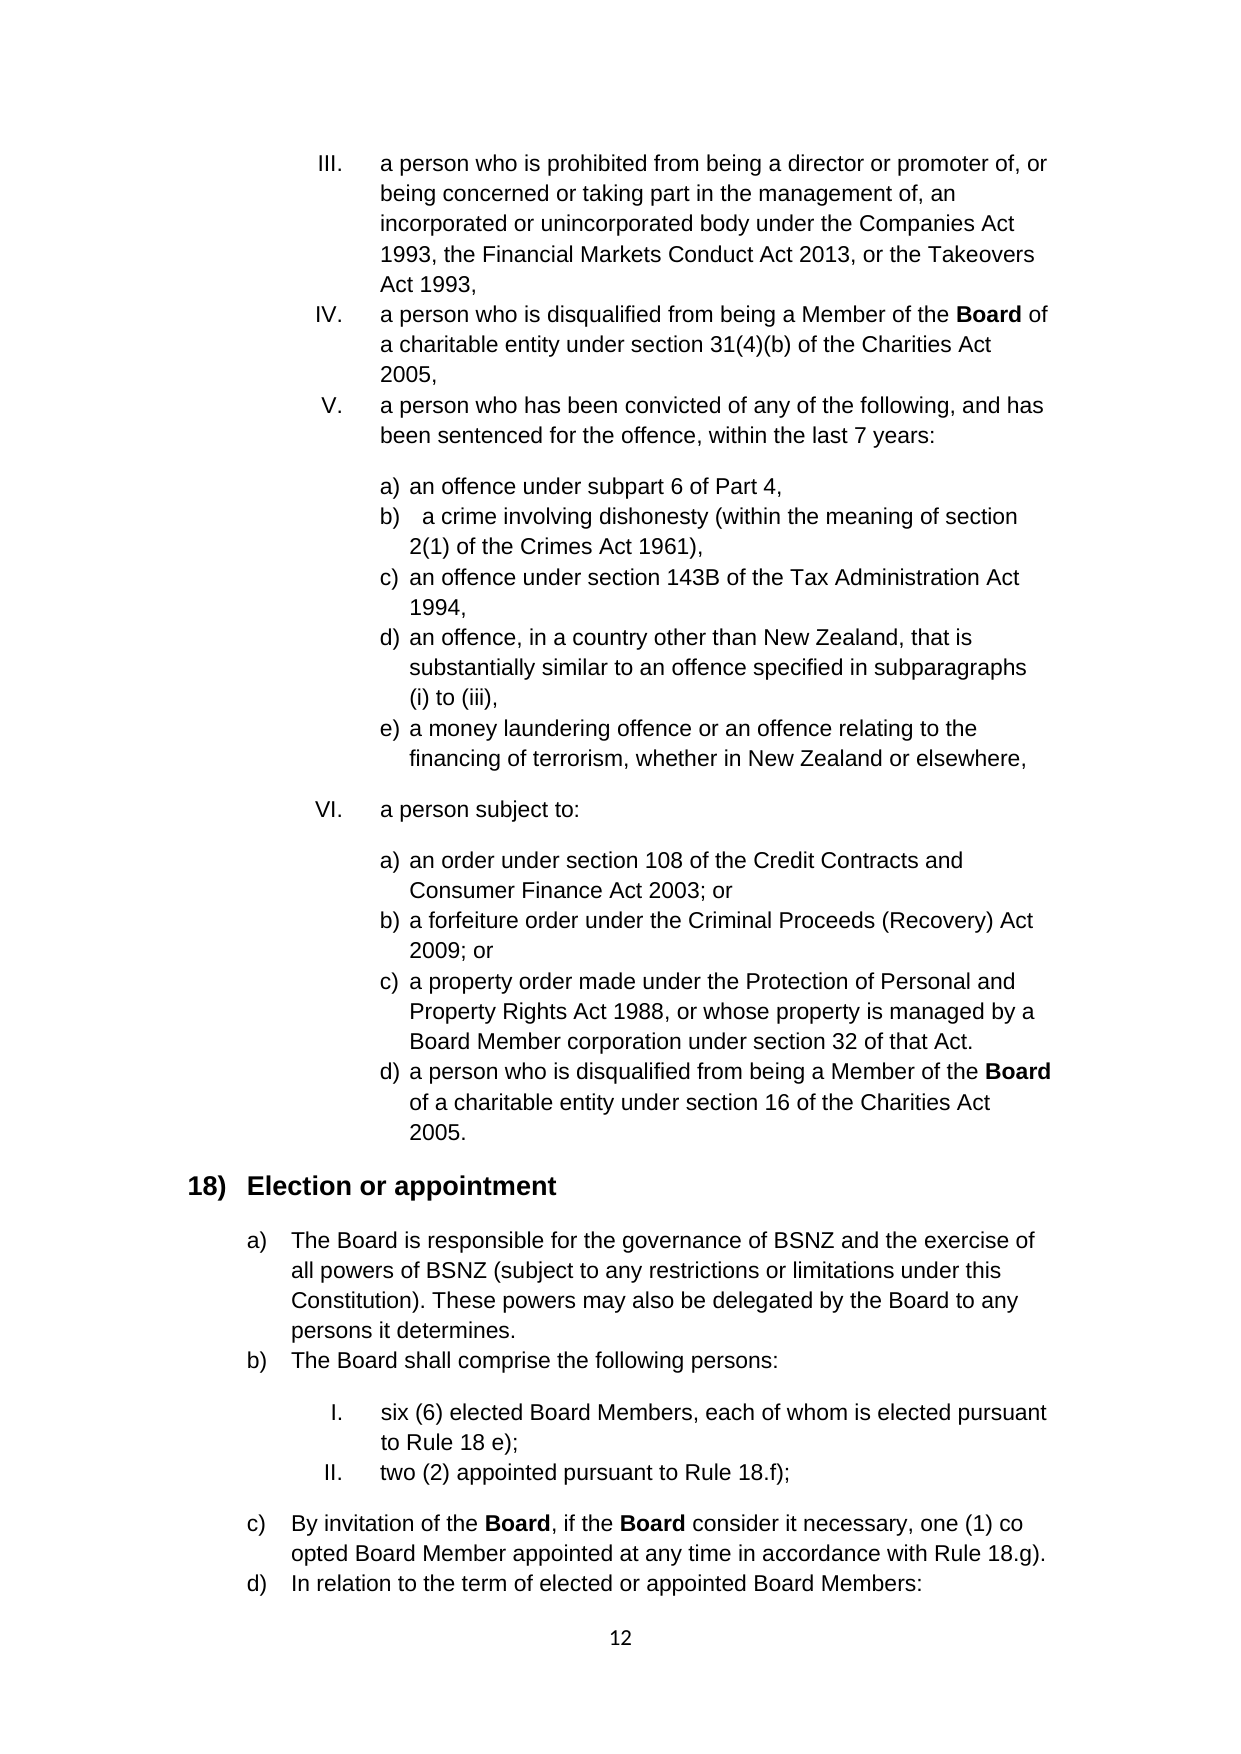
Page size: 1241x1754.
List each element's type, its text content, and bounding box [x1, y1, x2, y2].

text The Board shall comprise the following persons: [247, 1347, 1053, 1374]
list an order under section 108 of the Credit Contracts and Consumer Finance Act 2003; or [379, 847, 1053, 903]
text a crime involving dishonesty (within the meaning of section 2(1) of the Crimes Act 1961), [379, 503, 1053, 560]
text a forfeiture order under the Criminal Proceeds (Recovery) Act 2009; or [379, 907, 1053, 964]
text a money laundering offence or an offence relating to the financing of terrorism, whether in New Zealand or elsewhere, [379, 714, 1053, 771]
text By invitation of the Board, if the Board consider it necessary, one (1) co opted Board Member appointed at any time in accordance with Rule 18.g). [247, 1510, 1053, 1566]
text a person who is prohibited from being a director or promoter of, or being concerned or taking part in the management of, an incorporated or unincorporated body under the Companies Act 1993, the Financial Markets Conduct Act 2013, or the Takeovers Act 1993, [343, 150, 1053, 297]
text an offence under section 143B of the Tax Administration Act 1994, [379, 563, 1053, 620]
text a person subject to: [343, 796, 1053, 822]
text The Board is responsible for the governance of BSNZ and the exercise of all powers of BSNZ (subject to any restrictions or limitations under this Constitution). These powers may also be delegated by the Board to any persons it determines. [247, 1227, 1053, 1343]
text a person who is disqualified from being a Member of the Board of a charitable entity under section 31(4)(b) of the Charities Act 2005, [343, 301, 1053, 388]
list six (6) elected Board Members, each of whom is elected pursuant to Rule 18 e); [343, 1398, 1053, 1455]
text an offence under subpart 6 of Part 4, [379, 473, 1053, 499]
text an offence, in a country other than New Zealand, that is substantially similar to an offence specified in subparagraphs (i) to (iii), [379, 624, 1053, 711]
text a person who has been convicted of any of the following, and has been sentenced for the offence, within the last 7 years: [343, 392, 1053, 448]
text In relation to the term of elected or appointed Board Members: [247, 1570, 1053, 1597]
text two (2) appointed pursuant to Rule 18.f); [343, 1459, 1053, 1485]
text a person who is disqualified from being a Member of the Board of a charitable entity under section 16 of the Charities Act 2005. [379, 1058, 1053, 1145]
subtitle Election or appointment [187, 1170, 1053, 1201]
text a property order made under the Protection of Personal and Property Rights Act 1988, or whose property is managed by a Board Member corporation under section 32 of that Act. [379, 968, 1053, 1054]
